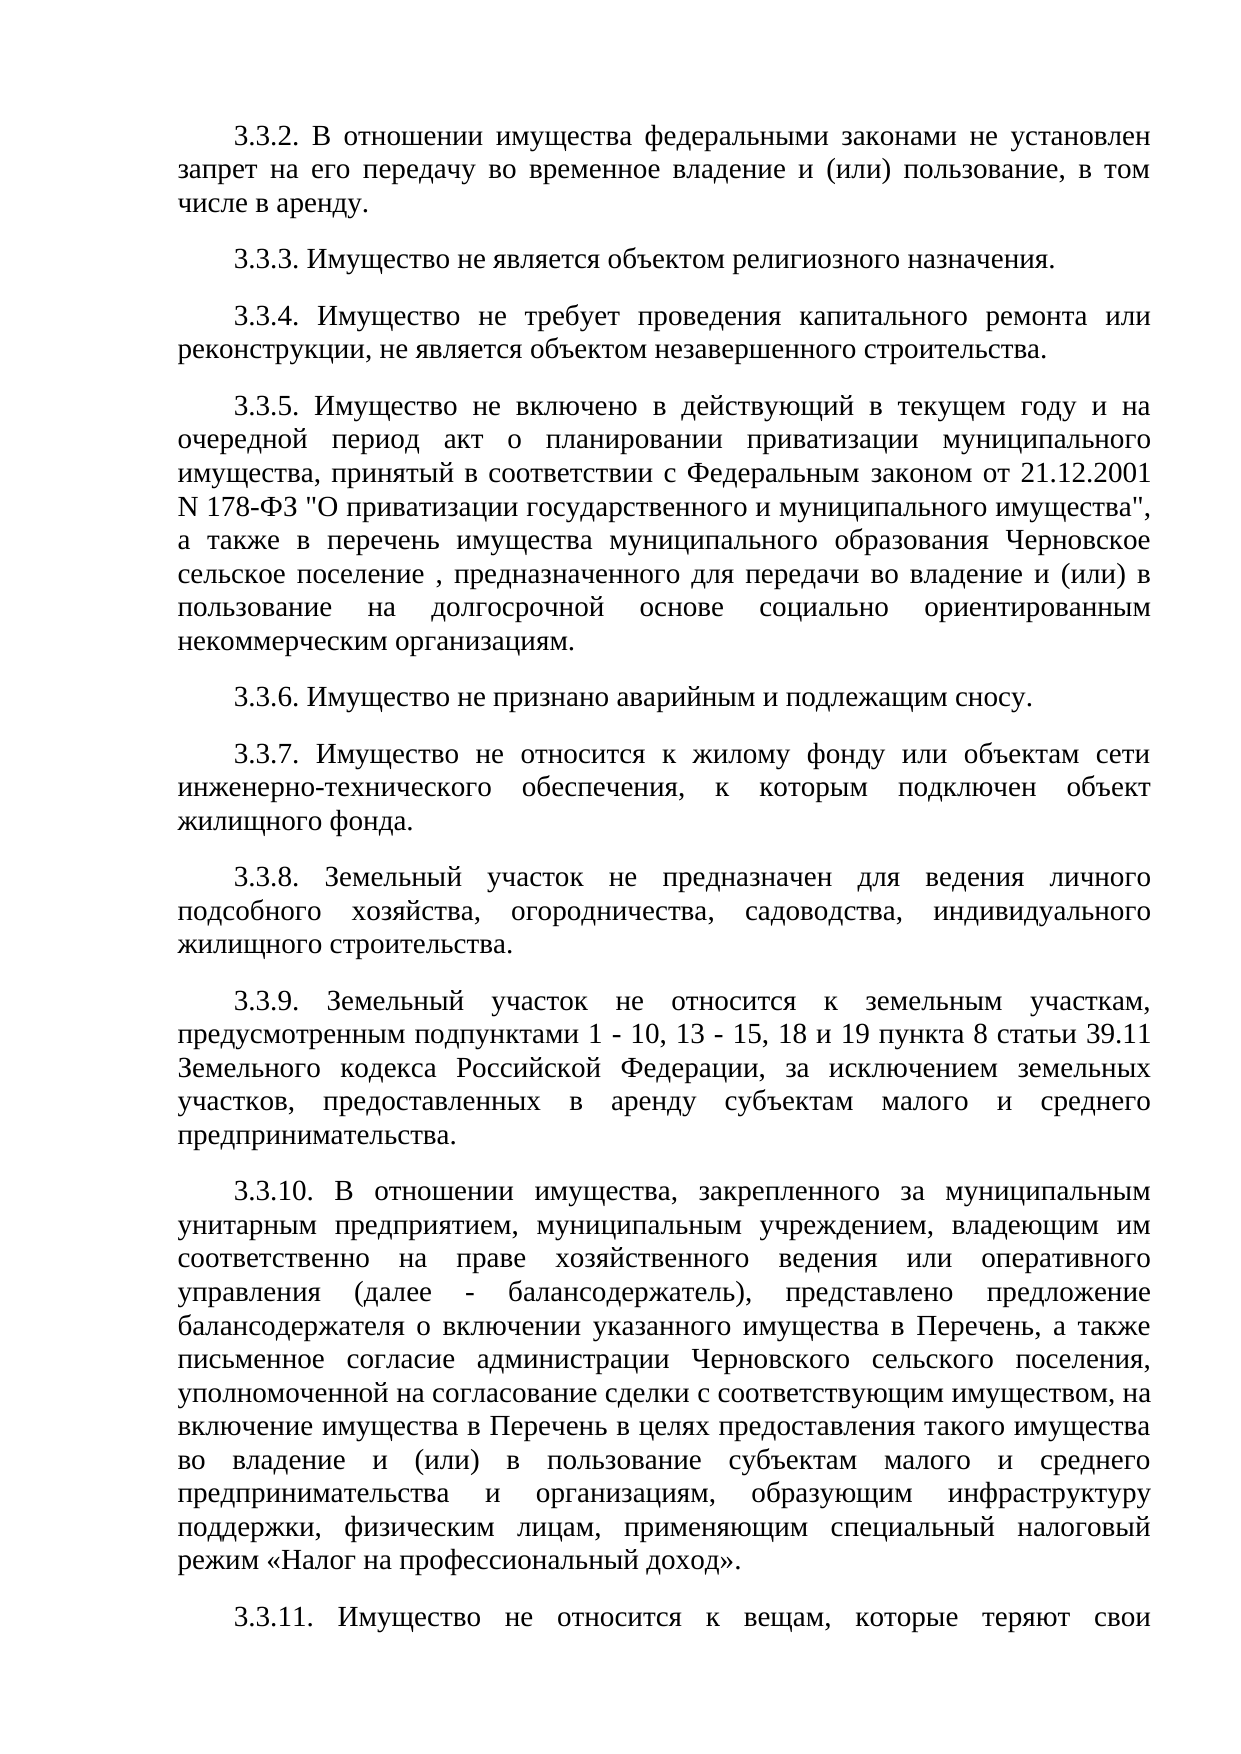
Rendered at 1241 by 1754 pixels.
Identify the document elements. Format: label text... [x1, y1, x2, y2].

text 3.3.10. В отношении имущества, закрепленного за муниципальным унитарным предприятием, муниципальным учреждением, владеющим им соответственно на праве хозяйственного ведения или оперативного управления (далее - балансодержатель), представлено предложение балансодержателя о включении указанного имущества в Перечень, а также письменное согласие администрации Черновского сельского поселения, уполномоченной на согласование сделки с соответствующим имуществом, на включение имущества в Перечень в целях предоставления такого имущества во владение и (или) в пользование субъектам малого и среднего предпринимательства и организациям, образующим инфраструктуру поддержки, физическим лицам, применяющим специальный налоговый режим «Налог на профессиональный доход». [177, 1173, 1152, 1576]
text 3.3.7. Имущество не относится к жилому фонду или объектам сети инженерно-технического обеспечения, к которым подключен объект жилищного фонда. [177, 736, 1152, 836]
text 3.3.2. В отношении имущества федеральными законами не установлен запрет на его передачу во временное владение и (или) пользование, в том числе в аренду. [177, 118, 1152, 219]
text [177, 1599, 1152, 1632]
text 3.3.6. Имущество не признано аварийным и подлежащим сносу. [177, 679, 1152, 713]
text 3.3.4. Имущество не требует проведения капитального ремонта или реконструкции, не является объектом незавершенного строительства. [177, 298, 1152, 365]
text 3.3.5. Имущество не включено в действующий в текущем году и на очередной период акт о планировании приватизации муниципального имущества, принятый в соответствии с Федеральным законом от 21.12.2001 N 178-ФЗ "О приватизации государственного и муниципального имущества", а также в перечень имущества муниципального образования Черновское сельское поселение , предназначенного для передачи во владение и (или) в пользование на долгосрочной основе социально ориентированным некоммерческим организациям. [177, 388, 1152, 656]
text 3.3.3. Имущество не является объектом религиозного назначения. [177, 242, 1152, 275]
text 3.3.8. Земельный участок не предназначен для ведения личного подсобного хозяйства, огородничества, садоводства, индивидуального жилищного строительства. [177, 859, 1152, 960]
text 3.3.9. Земельный участок не относится к земельным участкам, предусмотренным подпунктами 1 - 10, 13 - 15, 18 и 19 пункта 8 статьи 39.11 Земельного кодекса Российской Федерации, за исключением земельных участков, предоставленных в аренду субъектам малого и среднего предпринимательства. [177, 983, 1152, 1151]
